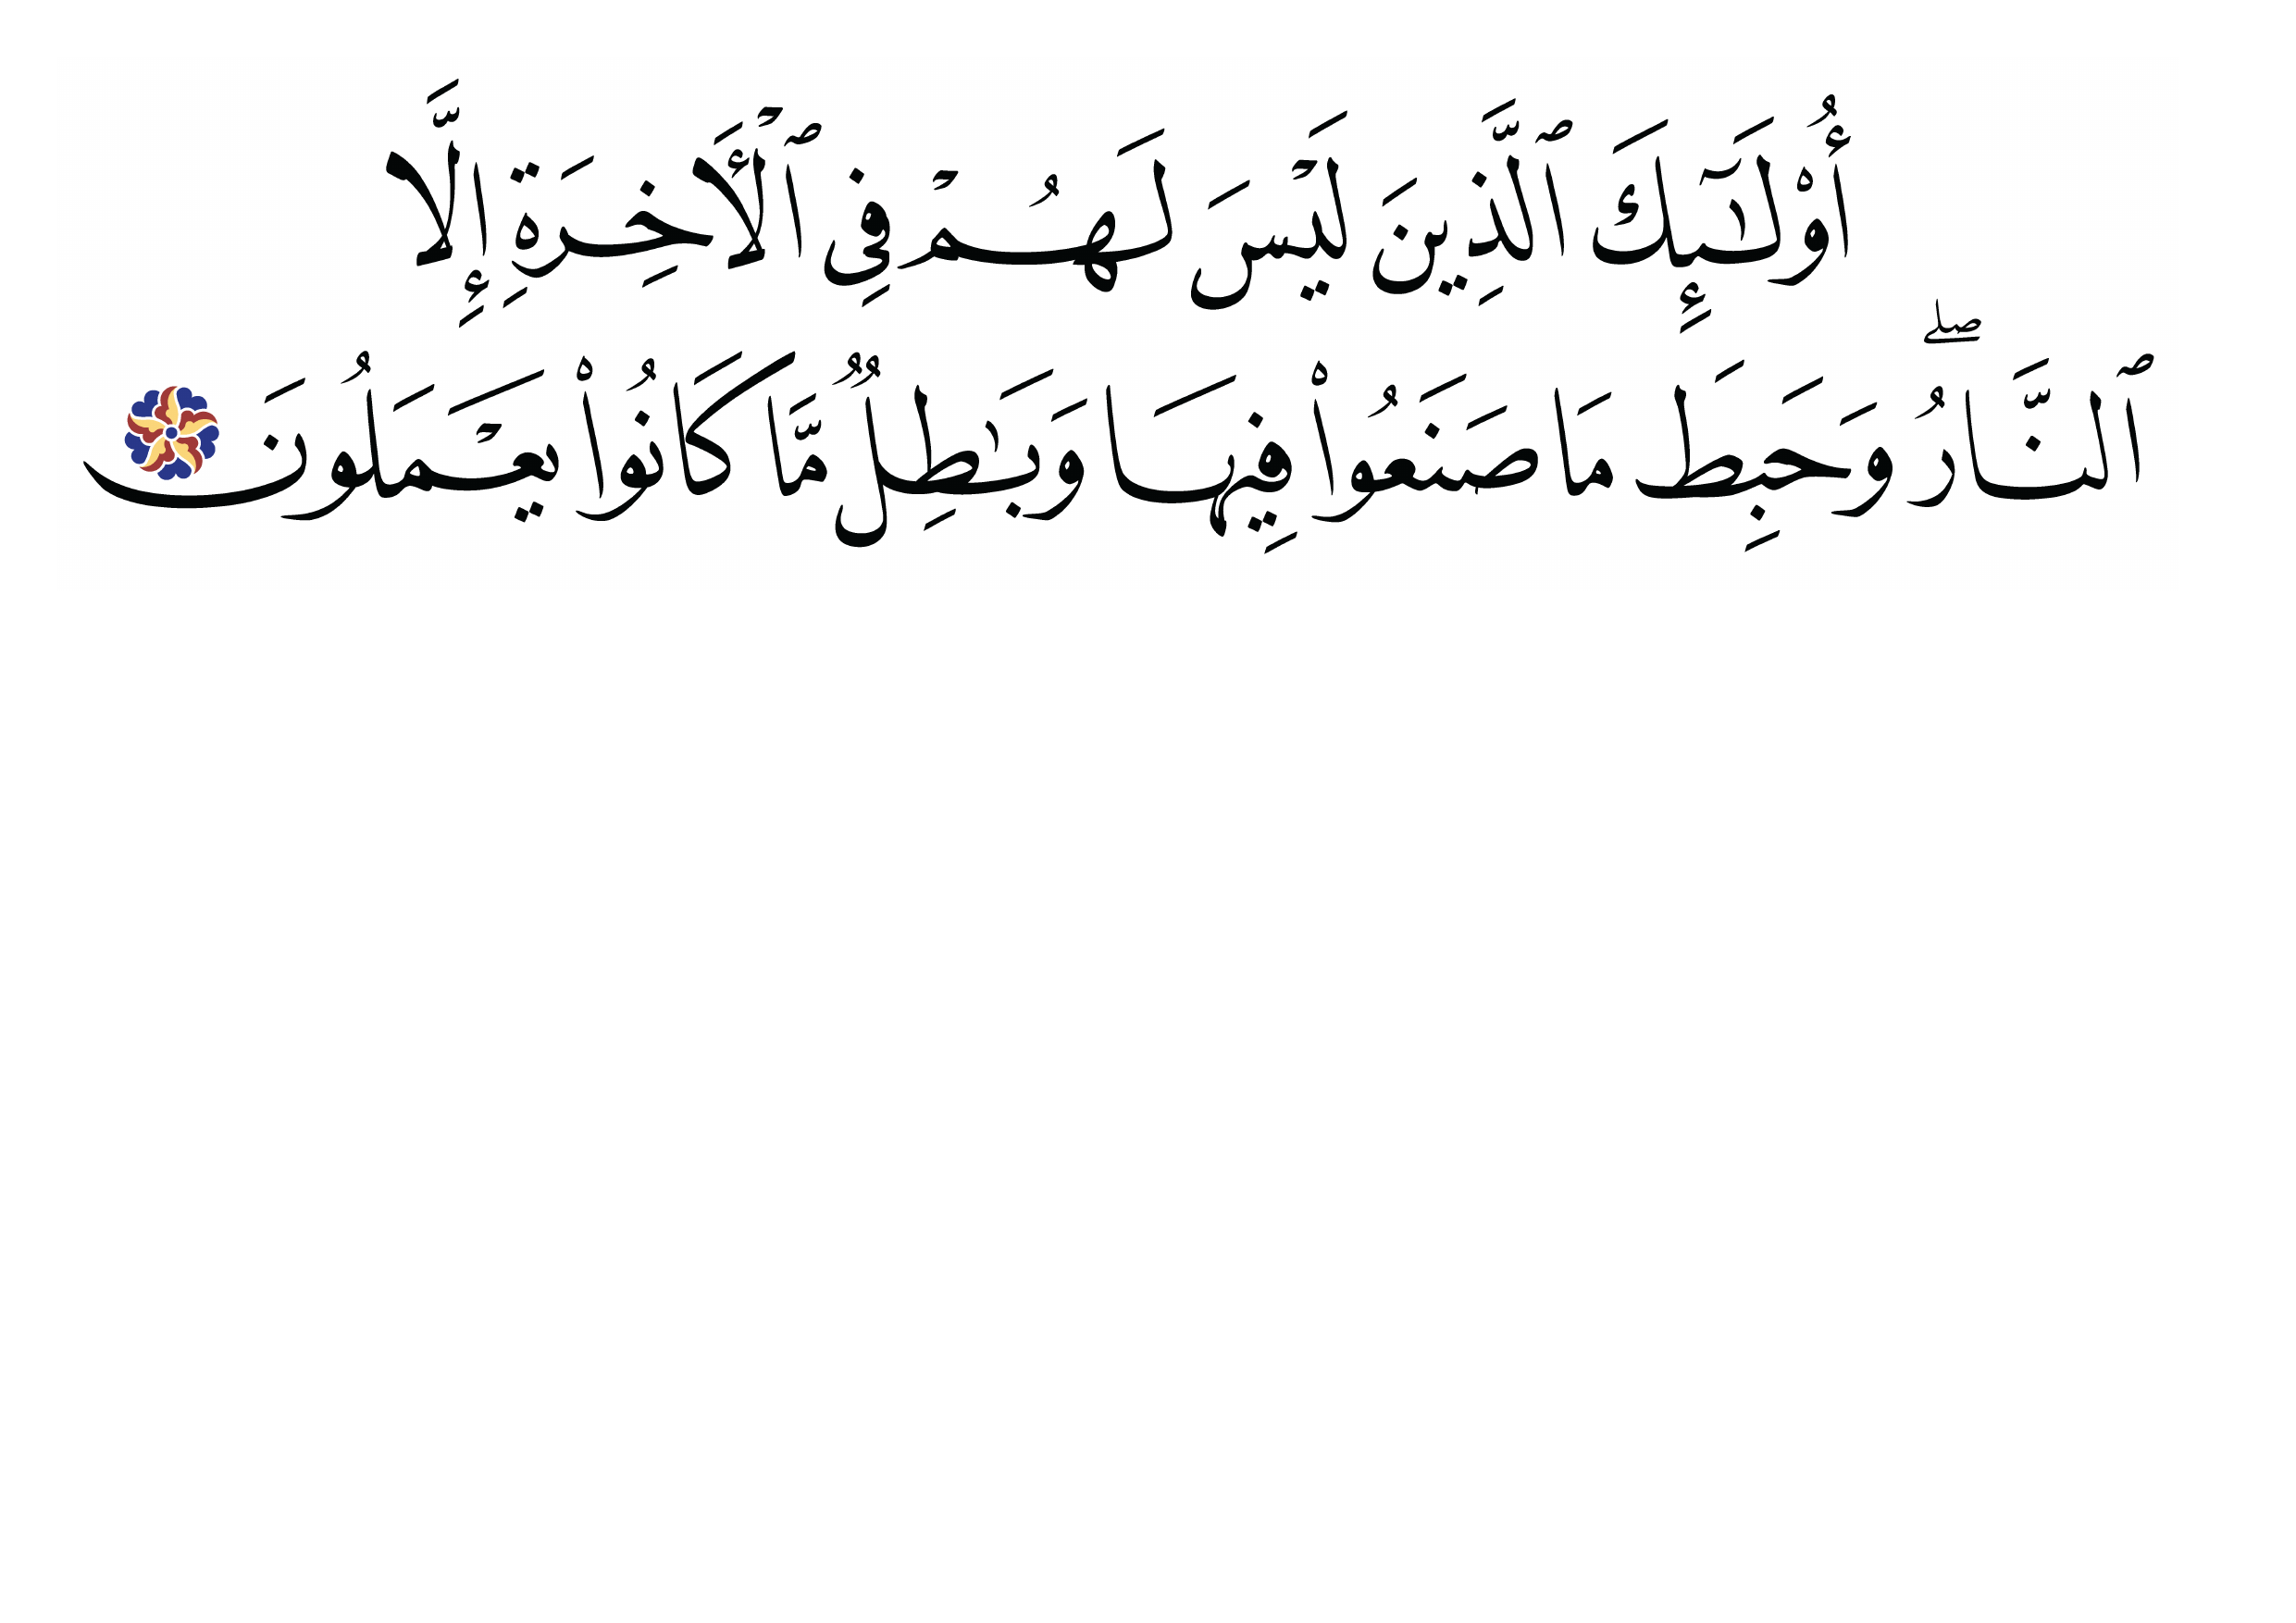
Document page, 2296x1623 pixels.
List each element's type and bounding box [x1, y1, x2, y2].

picture [57, 57, 2179, 591]
